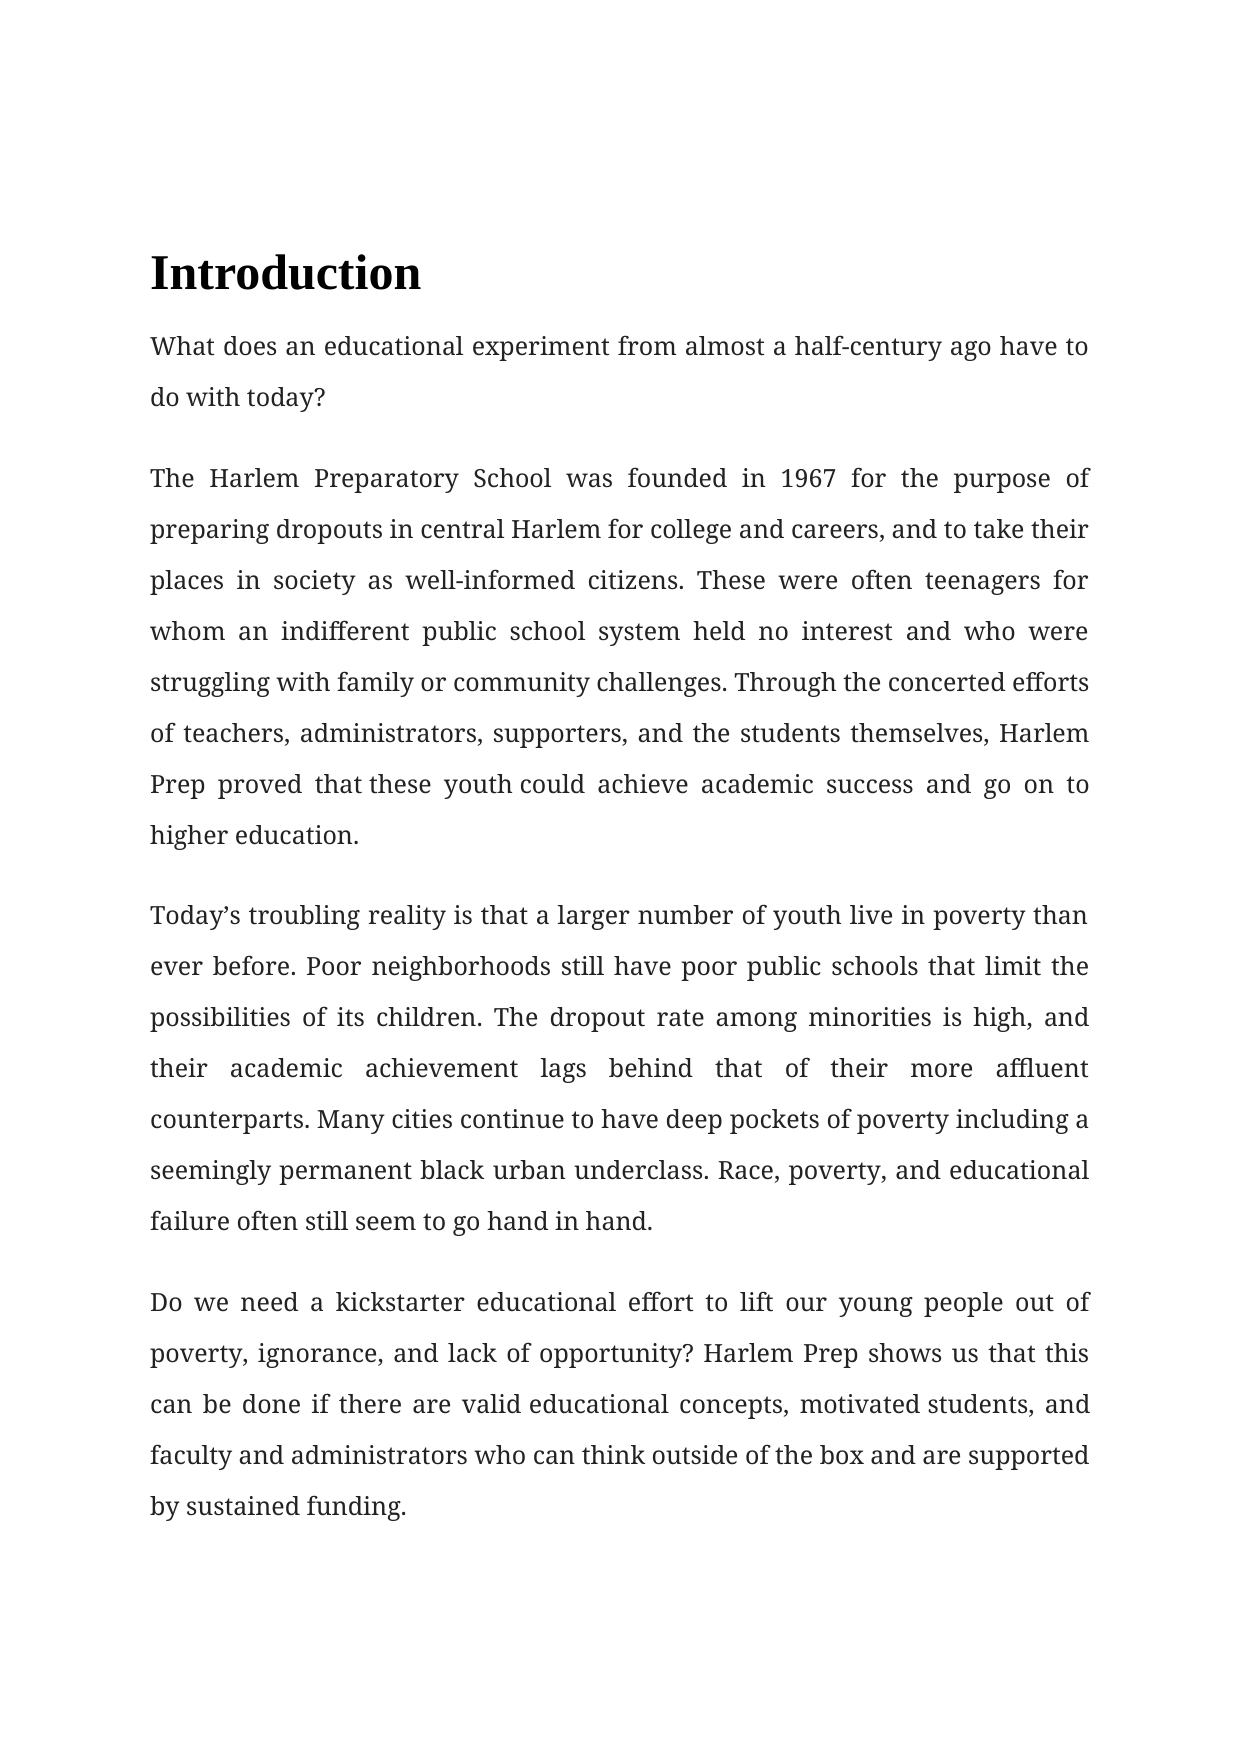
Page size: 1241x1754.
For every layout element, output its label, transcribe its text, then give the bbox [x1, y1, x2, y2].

text Introduction [150, 242, 1090, 300]
text Do we need a kickstarter educational effort to lift our young people out of poverty, ignorance, and lack of opportunity? Harlem Prep shows us that this can be done if there are valid educational concepts, motivated students, and faculty and administrators who can think outside of the box and are supported by sustained funding. [150, 1284, 1090, 1522]
text Today’s troubling reality is that a larger number of youth live in poverty than ever before. Poor neighborhoods still have poor public schools that limit the possibilities of its children. The dropout rate among minorities is high, and their academic achievement lags behind that of their more affluent counterparts. Many cities continue to have deep pockets of poverty including a seemingly permanent black urban underclass. Race, poverty, and educational failure often still seem to go hand in hand. [150, 898, 1090, 1238]
text What does an educational experiment from almost a half-century ago have to do with today? [150, 329, 1090, 414]
text The Harlem Preparatory School was founded in 1967 for the purpose of preparing dropouts in central Harlem for college and careers, and to take their places in society as well-informed citizens. These were often teenagers for whom an indifferent public school system held no interest and who were struggling with family or community challenges. Through the concerted efforts of teachers, administrators, supporters, and the students themselves, Harlem Prep proved that these youth could achieve academic success and go on to higher education. [150, 460, 1090, 852]
